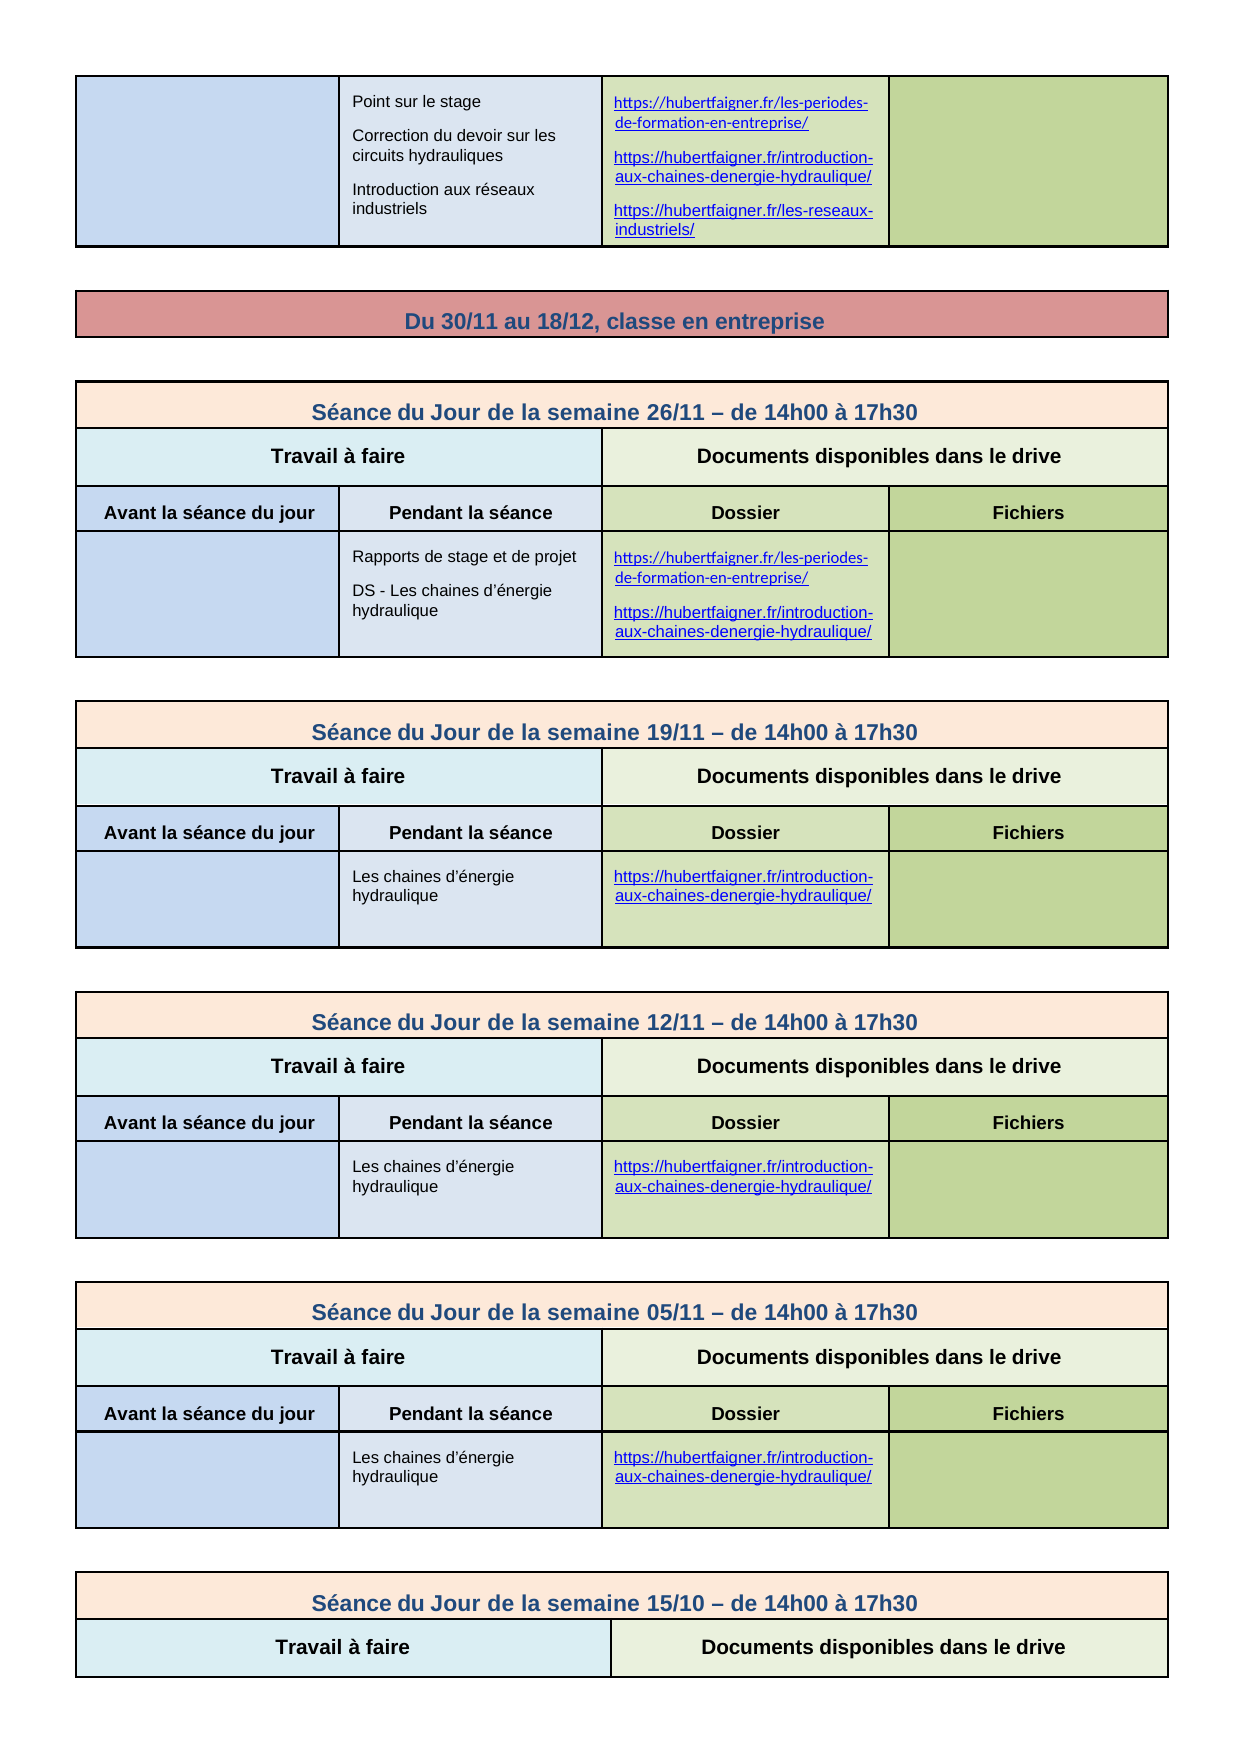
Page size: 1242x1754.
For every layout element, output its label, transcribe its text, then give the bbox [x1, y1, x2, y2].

table_cell Dossier [603, 487, 888, 530]
table_header Séance du Jour de la semaine 12/11 – de 14h00 à 17h30 [77, 993, 1167, 1037]
table_cell Fichiers [890, 1097, 1167, 1140]
table_cell Travail à faire [77, 1330, 601, 1385]
table_header Du 30/11 au 18/12, classe en entreprise [77, 292, 1167, 336]
table_cell Avant la séance du jour [77, 487, 338, 530]
table_cell https://hubertfaigner.fr/les-periodes-de-formation-en-entreprise/ https://hubertfaigner.fr/introduction-aux-chaines-denergie-hydraulique/ https://hubertfaigner.fr/les-reseaux-industriels/ [603, 77, 888, 245]
table_header Séance du Jour de la semaine 19/11 – de 14h00 à 17h30 [77, 702, 1167, 747]
table_cell Travail à faire [77, 429, 601, 485]
table_cell Rapports de stage et de projet DS - Les chaines d’énergie hydraulique [340, 532, 601, 656]
table_cell Documents disponibles dans le drive [603, 429, 1167, 485]
table_cell [77, 1142, 338, 1237]
table_cell [890, 1433, 1167, 1527]
table_cell Pendant la séance [340, 807, 601, 850]
table_cell Pendant la séance [340, 1097, 601, 1140]
table_cell https://hubertfaigner.fr/introduction-aux-chaines-denergie-hydraulique/ [603, 1433, 888, 1527]
table_cell Travail à faire [77, 1620, 610, 1676]
table_cell https://hubertfaigner.fr/introduction-aux-chaines-denergie-hydraulique/ [603, 1142, 888, 1237]
table_cell Pendant la séance [340, 1387, 601, 1430]
table_header Séance du Jour de la semaine 05/11 – de 14h00 à 17h30 [77, 1283, 1167, 1327]
table_cell [890, 1142, 1167, 1237]
table_cell Fichiers [890, 487, 1167, 530]
table_cell [77, 532, 338, 656]
table_cell Pendant la séance [340, 487, 601, 530]
table_cell Travail à faire [77, 1039, 601, 1095]
table_cell [77, 1433, 338, 1527]
table_cell Fichiers [890, 807, 1167, 850]
table_cell Documents disponibles dans le drive [603, 1330, 1167, 1385]
table_cell Point sur le stage Correction du devoir sur les circuits hydrauliques Introduction aux réseaux industriels [340, 77, 601, 245]
table_cell https://hubertfaigner.fr/introduction-aux-chaines-denergie-hydraulique/ [603, 852, 888, 946]
table_cell Avant la séance du jour [77, 807, 338, 850]
table_cell Fichiers [890, 1387, 1167, 1430]
table_header Séance du Jour de la semaine 15/10 – de 14h00 à 17h30 [77, 1573, 1167, 1618]
table_cell [890, 852, 1167, 946]
table_header Séance du Jour de la semaine 26/11 – de 14h00 à 17h30 [77, 383, 1167, 427]
table_cell Dossier [603, 1387, 888, 1430]
table_cell Les chaines d’énergie hydraulique [340, 852, 601, 946]
table_cell Les chaines d’énergie hydraulique [340, 1142, 601, 1237]
table_cell Avant la séance du jour [77, 1097, 338, 1140]
table_cell Dossier [603, 1097, 888, 1140]
table_cell [890, 532, 1167, 656]
table_cell Avant la séance du jour [77, 1387, 338, 1430]
table_cell Les chaines d’énergie hydraulique [340, 1433, 601, 1527]
table_cell Documents disponibles dans le drive [603, 1039, 1167, 1095]
table_cell [77, 852, 338, 946]
table_cell Travail à faire [77, 749, 601, 804]
table_cell [890, 77, 1167, 245]
table_cell Documents disponibles dans le drive [603, 749, 1167, 804]
table_cell Dossier [603, 807, 888, 850]
table_cell https://hubertfaigner.fr/les-periodes-de-formation-en-entreprise/ https://hubertfaigner.fr/introduction-aux-chaines-denergie-hydraulique/ [603, 532, 888, 656]
table_cell Documents disponibles dans le drive [612, 1620, 1167, 1676]
table_cell [77, 77, 338, 245]
